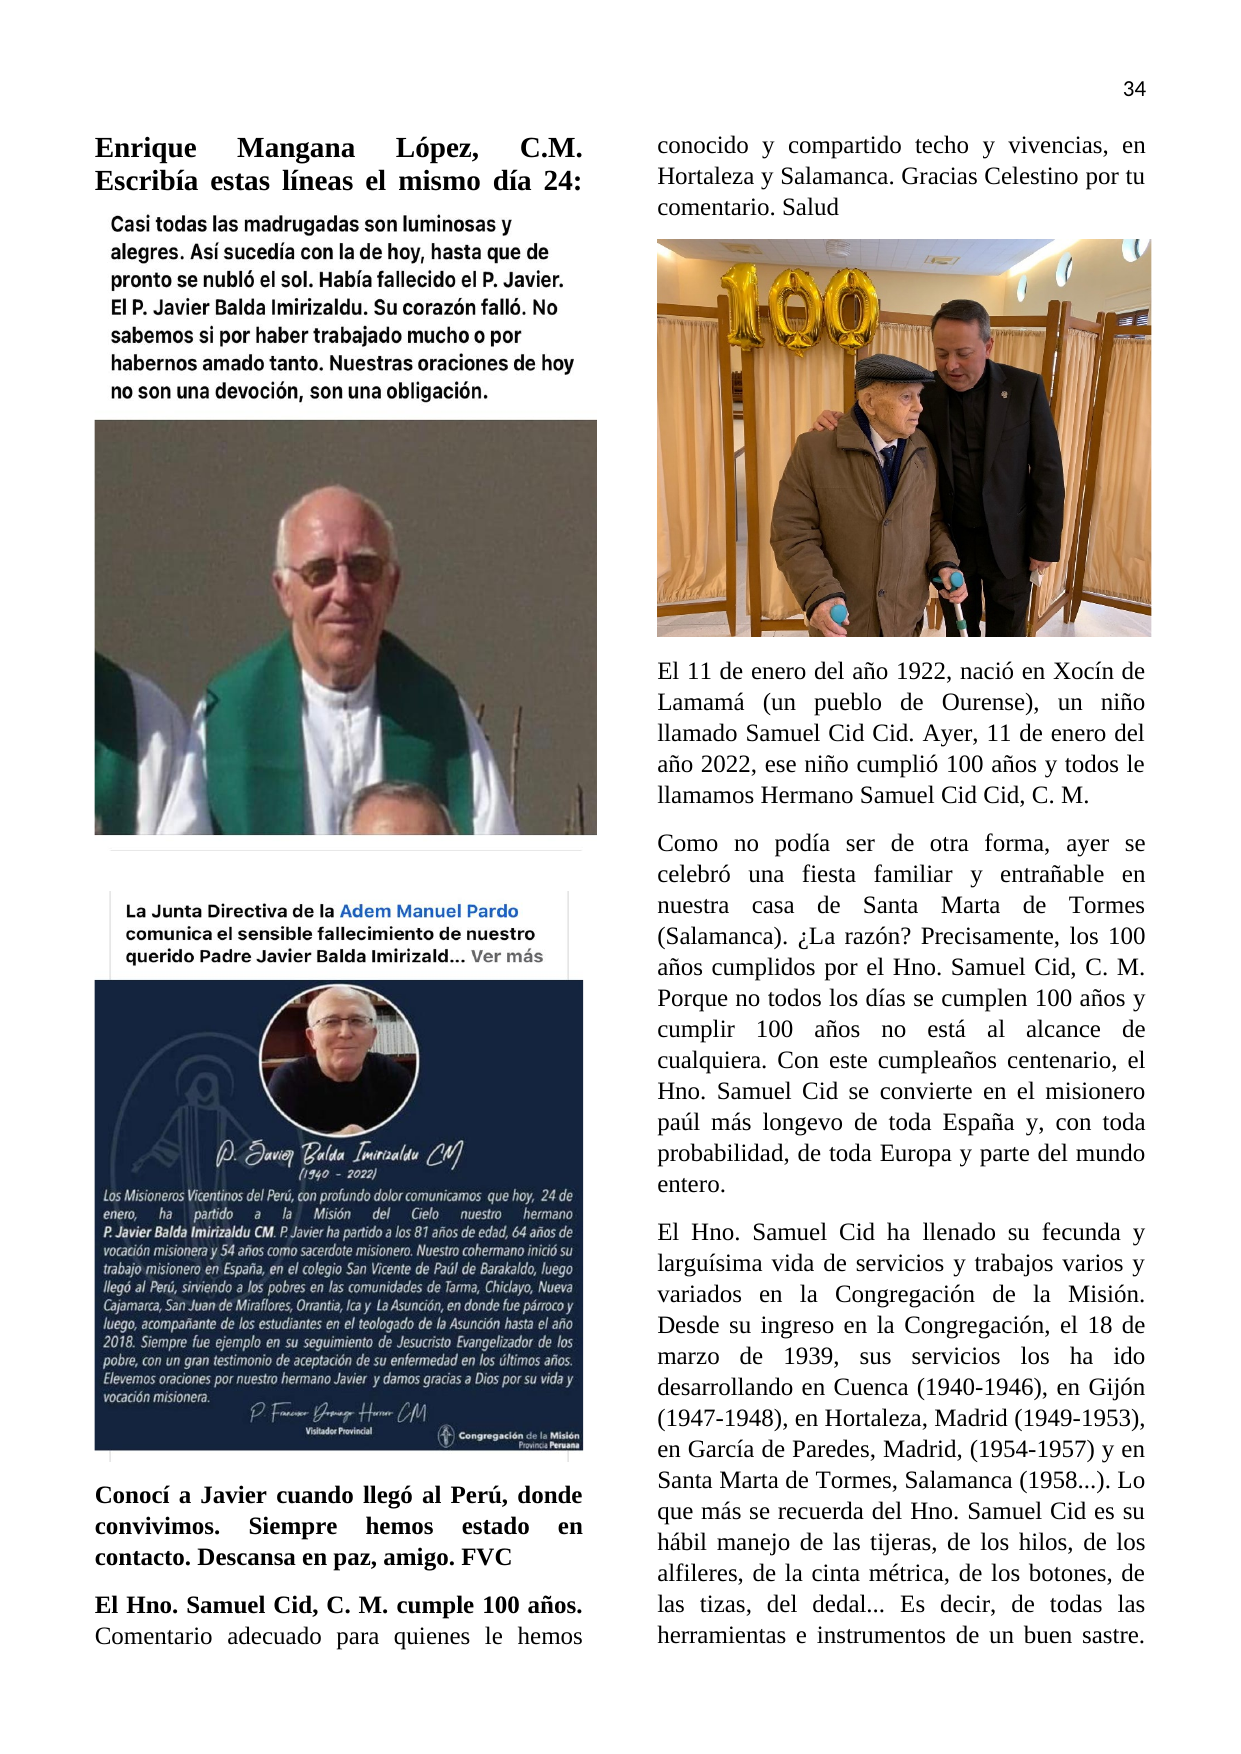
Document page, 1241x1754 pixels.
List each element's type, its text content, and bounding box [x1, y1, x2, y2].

picture [657, 239, 1152, 637]
text Conocí a Javier cuando llegó al Perú, donde convivimos. Siempre hemos estado en contacto. Descansa en paz, amigo. FVC [94, 1480, 583, 1571]
text El Hno. Samuel Cid, C. M. cumple 100 años. Comentario adecuado para quienes le hemos conocido y compartido techo y vivencias, en Hortaleza y Salamanca. Gracias Celestino por tu comentario. Salud [657, 130, 1146, 221]
picture [94, 891, 584, 1462]
text El Hno. Samuel Cid, C. M. cumple 100 años. Comentario adecuado para quienes le hemos conocido y compartido techo y vivencias, en Hortaleza y Salamanca. Gracias Celestino por tu comentario. Salud [94, 1590, 583, 1650]
text Enrique Mangana López, C.M. Escribía estas líneas el mismo día 24: [94, 130, 583, 197]
picture [94, 197, 597, 851]
text El 11 de enero del año 1922, nació en Xocín de Lamamá (un pueblo de Ourense), un niño llamado Samuel Cid Cid. Ayer, 11 de enero del año 2022, ese niño cumplió 100 años y todos le llamamos Hermano Samuel Cid Cid, C. M. [657, 656, 1146, 809]
text Como no podía ser de otra forma, ayer se celebró una fiesta familiar y entrañable en nuestra casa de Santa Marta de Tormes (Salamanca). ¿La razón? Precisamente, los 100 años cumplidos por el Hno. Samuel Cid, C. M. Porque no todos los días se cumplen 100 años y cumplir 100 años no está al alcance de cualquiera. Con este cumpleaños centenario, el Hno. Samuel Cid se convierte en el misionero paúl más longevo de toda España y, con toda probabilidad, de toda Europa y parte del mundo entero. [657, 828, 1146, 1198]
